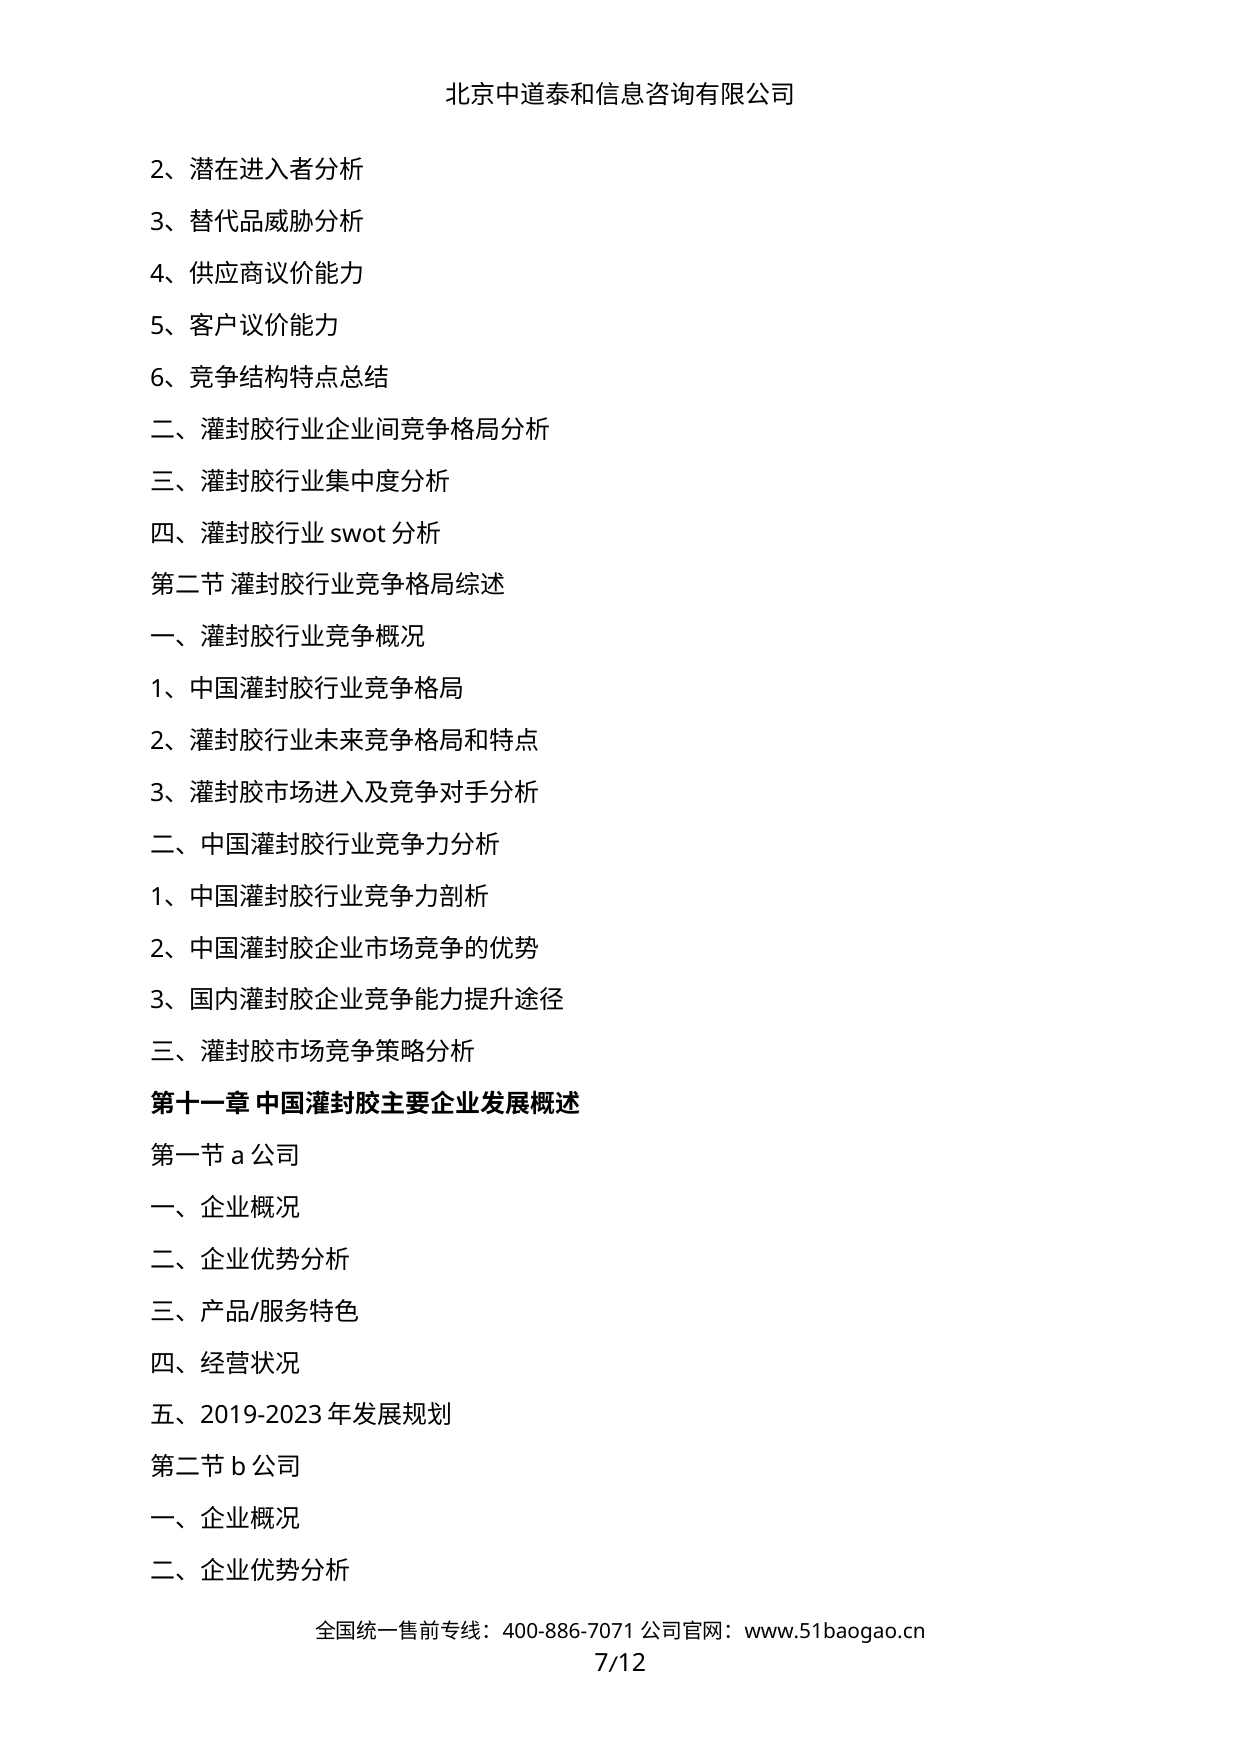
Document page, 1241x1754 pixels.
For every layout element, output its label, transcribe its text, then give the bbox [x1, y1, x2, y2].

text 四、经营状况 [150, 1343, 1090, 1379]
text 第二节 灌封胶行业竞争格局综述 [150, 565, 1090, 601]
text 二、灌封胶行业企业间竞争格局分析 [150, 409, 1090, 446]
text 1、中国灌封胶行业竞争格局 [150, 669, 1090, 705]
text 第二节 b公司 [150, 1447, 1090, 1483]
text 三、灌封胶市场竞争策略分析 [150, 1032, 1090, 1068]
text 第一节 a公司 [150, 1136, 1090, 1172]
text 二、企业优势分析 [150, 1239, 1090, 1276]
text 四、灌封胶行业swot分析 [150, 513, 1090, 549]
text 3、替代品威胁分析 [150, 202, 1090, 238]
text 一、企业概况 [150, 1187, 1090, 1224]
text 2、潜在进入者分析 [150, 150, 1090, 186]
text 3、国内灌封胶企业竞争能力提升途径 [150, 980, 1090, 1016]
text 二、企业优势分析 [150, 1551, 1090, 1587]
text 4、供应商议价能力 [150, 254, 1090, 290]
text 五、2019-2023年发展规划 [150, 1395, 1090, 1431]
text 三、灌封胶行业集中度分析 [150, 461, 1090, 497]
text 一、灌封胶行业竞争概况 [150, 617, 1090, 653]
text 2、中国灌封胶企业市场竞争的优势 [150, 928, 1090, 964]
text 1、中国灌封胶行业竞争力剖析 [150, 876, 1090, 912]
text 三、产品/服务特色 [150, 1291, 1090, 1327]
text 2、灌封胶行业未来竞争格局和特点 [150, 721, 1090, 757]
text 6、竞争结构特点总结 [150, 357, 1090, 394]
text 一、企业概况 [150, 1499, 1090, 1535]
text 3、灌封胶市场进入及竞争对手分析 [150, 772, 1090, 809]
text 第十一章 中国灌封胶主要企业发展概述 [150, 1084, 1090, 1120]
text 5、客户议价能力 [150, 306, 1090, 342]
text 二、中国灌封胶行业竞争力分析 [150, 824, 1090, 861]
